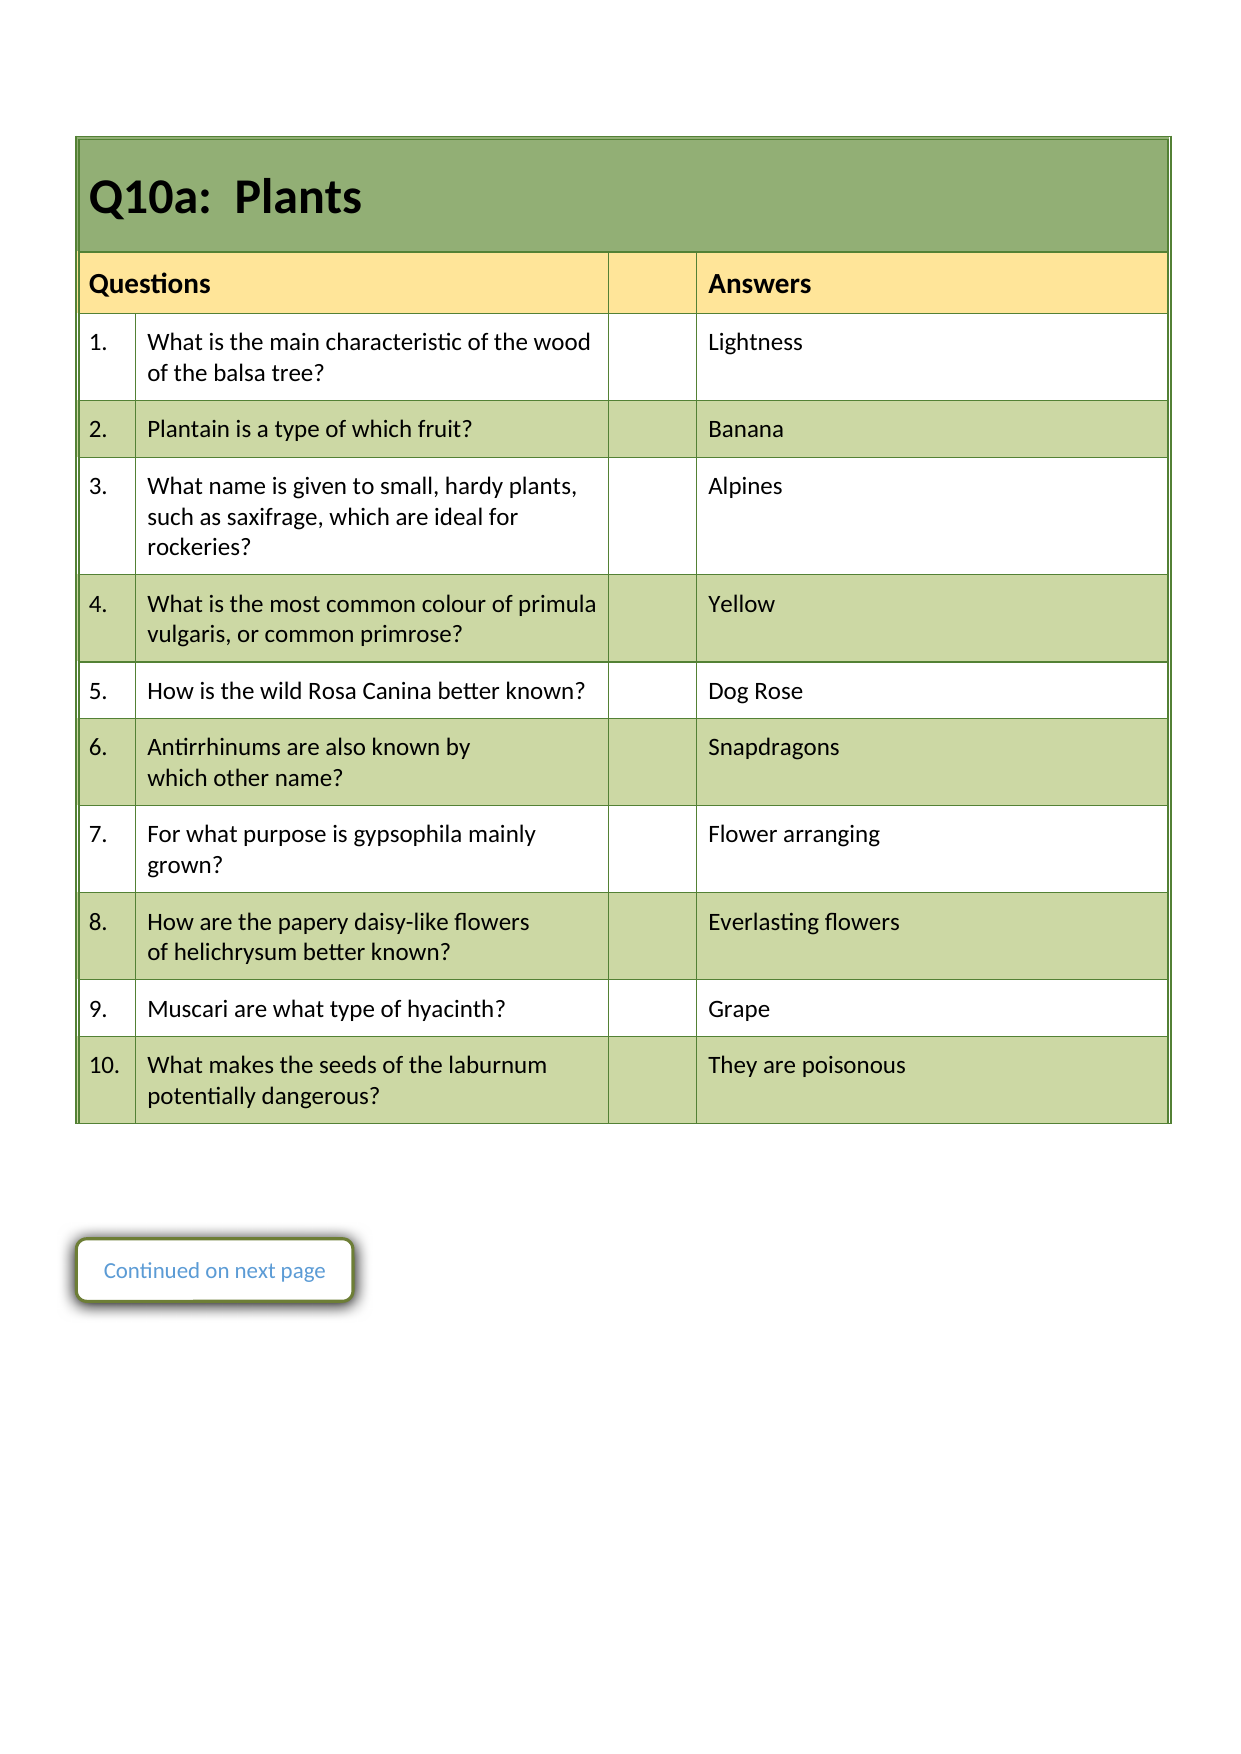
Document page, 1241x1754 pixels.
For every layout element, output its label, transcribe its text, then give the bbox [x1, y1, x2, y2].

table_cell Questions [80, 253, 608, 313]
table_cell Muscari are what type of hyacinth? [136, 980, 608, 1036]
table_cell [609, 575, 696, 661]
table_cell Dog Rose [697, 663, 1167, 718]
table_cell What is the most common colour of primula vulgaris, or common primrose? [136, 575, 608, 661]
table_cell Lightness [697, 314, 1167, 400]
table_cell Snapdragons [697, 719, 1167, 805]
table_cell [609, 401, 696, 457]
table_cell What name is given to small, hardy plants, such as saxifrage, which are ideal for rockeries? [136, 458, 608, 574]
table_cell 5. [80, 663, 135, 718]
table_cell How is the wild Rosa Canina better known? [136, 663, 608, 718]
table_cell [609, 458, 696, 574]
table_cell Yellow [697, 575, 1167, 661]
table_cell What makes the seeds of the laburnum potentially dangerous? [136, 1037, 608, 1123]
table_cell [609, 806, 696, 892]
table_cell What is the main characteristic of the wood of the balsa tree? [136, 314, 608, 400]
table_cell Grape [697, 980, 1167, 1036]
table_header Q10a: Plants [80, 140, 1167, 251]
table_cell 9. [80, 980, 135, 1036]
table_cell Banana [697, 401, 1167, 457]
table_cell 10. [80, 1037, 135, 1123]
table_cell [609, 980, 696, 1036]
table_cell Alpines [697, 458, 1167, 574]
table_cell [609, 314, 696, 400]
table_cell They are poisonous [697, 1037, 1167, 1123]
table_cell Antirrhinums are also known by which other name? [136, 719, 608, 805]
table_cell [609, 663, 696, 718]
table_cell [609, 893, 696, 979]
table_cell [609, 253, 696, 313]
table_cell [609, 1037, 696, 1123]
table_cell How are the papery daisy-like flowers of helichrysum better known? [136, 893, 608, 979]
table_cell Plantain is a type of which fruit? [136, 401, 608, 457]
table_cell For what purpose is gypsophila mainly grown? [136, 806, 608, 892]
table_cell 7. [80, 806, 135, 892]
table_cell [609, 719, 696, 805]
table_cell Everlasting flowers [697, 893, 1167, 979]
table_cell Flower arranging [697, 806, 1167, 892]
table_cell 2. [80, 401, 135, 457]
table_cell Answers [697, 253, 1167, 313]
table_cell 4. [80, 575, 135, 661]
table_cell 1. [80, 314, 135, 400]
table_cell 6. [80, 719, 135, 805]
table_cell 3. [80, 458, 135, 574]
table_cell 8. [80, 893, 135, 979]
